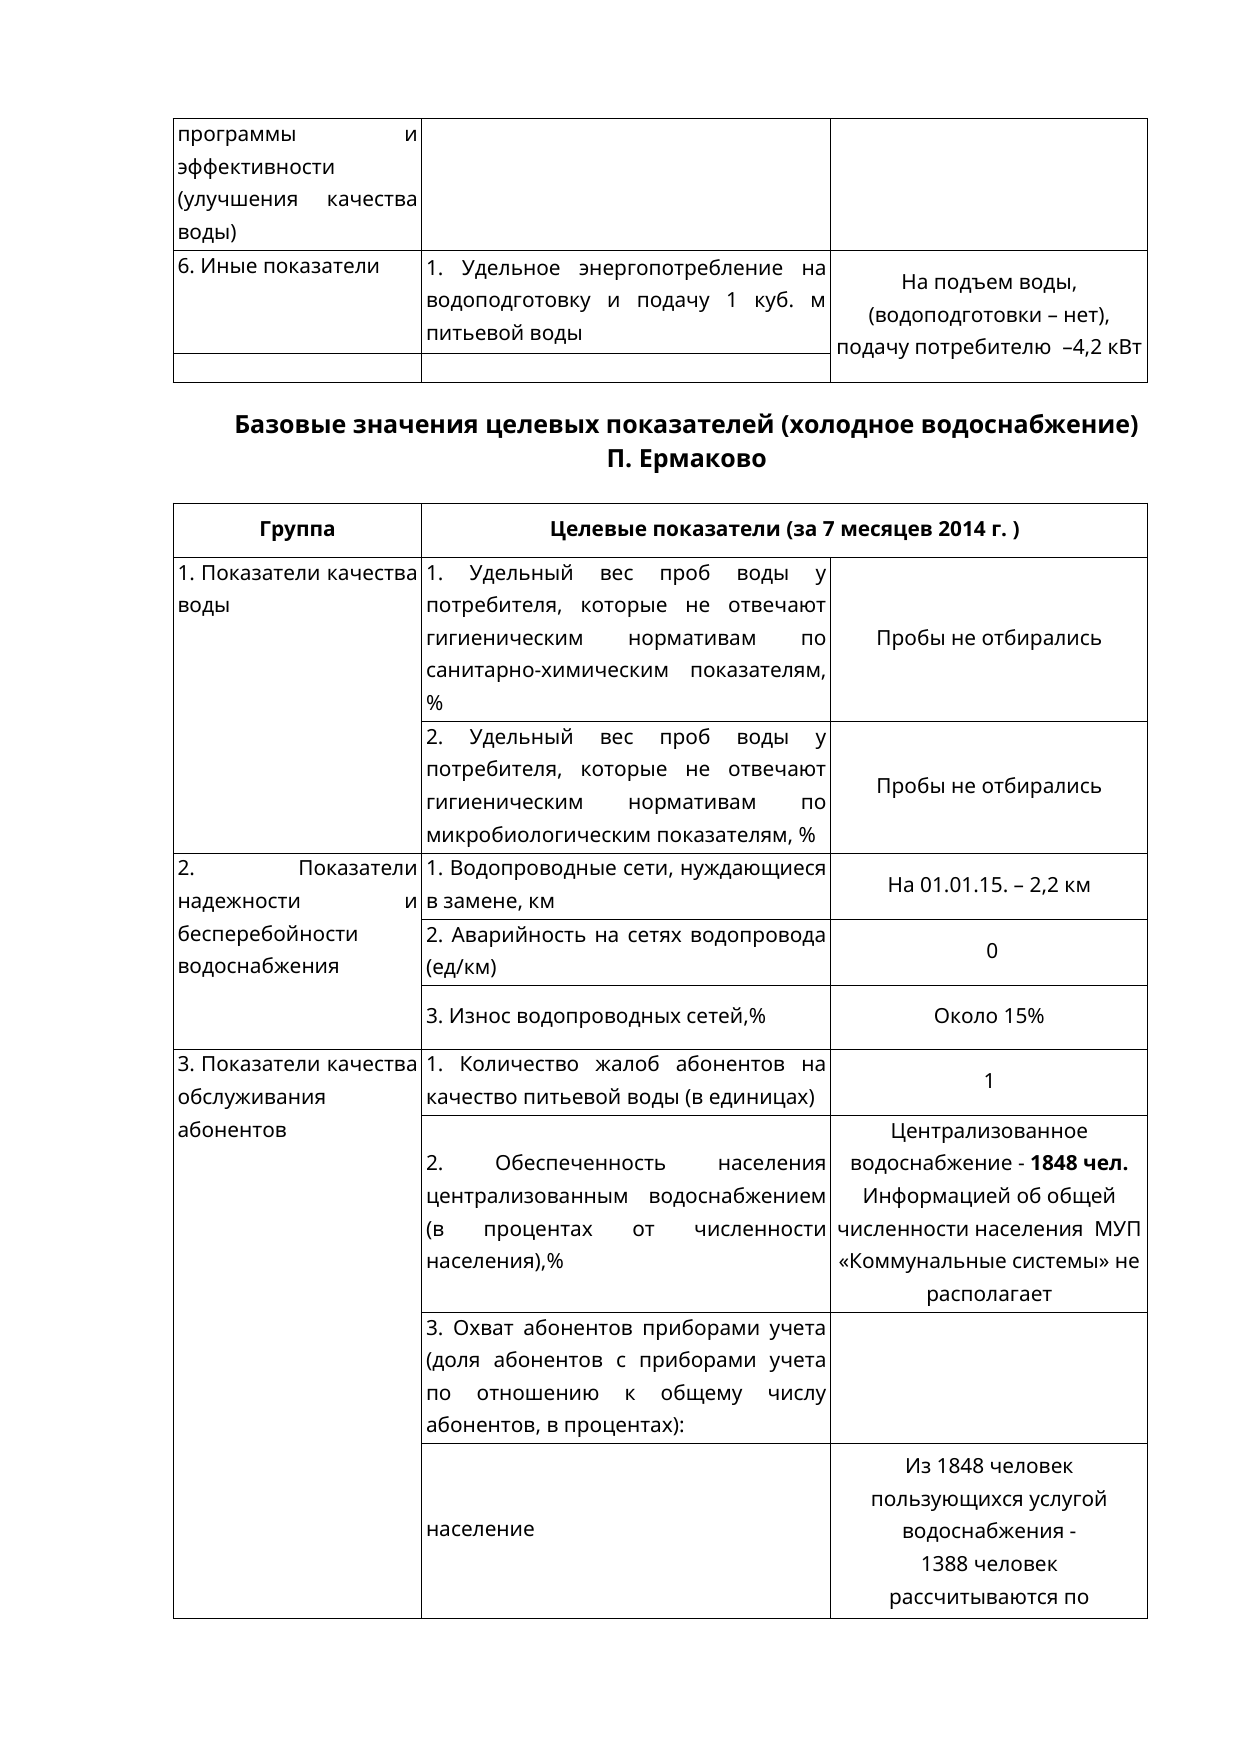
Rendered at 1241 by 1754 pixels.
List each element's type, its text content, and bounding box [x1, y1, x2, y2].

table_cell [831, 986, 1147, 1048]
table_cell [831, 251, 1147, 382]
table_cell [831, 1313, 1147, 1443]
text Базовые значения целевых показателей (холодное водоснабжение) [222, 407, 1152, 441]
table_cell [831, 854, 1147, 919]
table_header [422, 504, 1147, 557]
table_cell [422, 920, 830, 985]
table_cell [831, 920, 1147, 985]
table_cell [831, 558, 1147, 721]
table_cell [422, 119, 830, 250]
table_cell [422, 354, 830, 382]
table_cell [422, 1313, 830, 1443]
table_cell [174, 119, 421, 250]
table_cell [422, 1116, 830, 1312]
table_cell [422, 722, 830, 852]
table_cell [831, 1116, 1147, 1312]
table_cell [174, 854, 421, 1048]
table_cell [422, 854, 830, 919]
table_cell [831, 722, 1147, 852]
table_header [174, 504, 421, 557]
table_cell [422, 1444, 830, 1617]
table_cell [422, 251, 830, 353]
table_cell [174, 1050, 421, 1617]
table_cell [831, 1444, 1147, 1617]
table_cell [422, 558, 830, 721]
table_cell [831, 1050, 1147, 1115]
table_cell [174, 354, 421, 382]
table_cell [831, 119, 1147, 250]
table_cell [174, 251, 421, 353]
text П. Ермаково [222, 441, 1152, 475]
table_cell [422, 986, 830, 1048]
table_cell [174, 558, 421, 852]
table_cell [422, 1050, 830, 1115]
